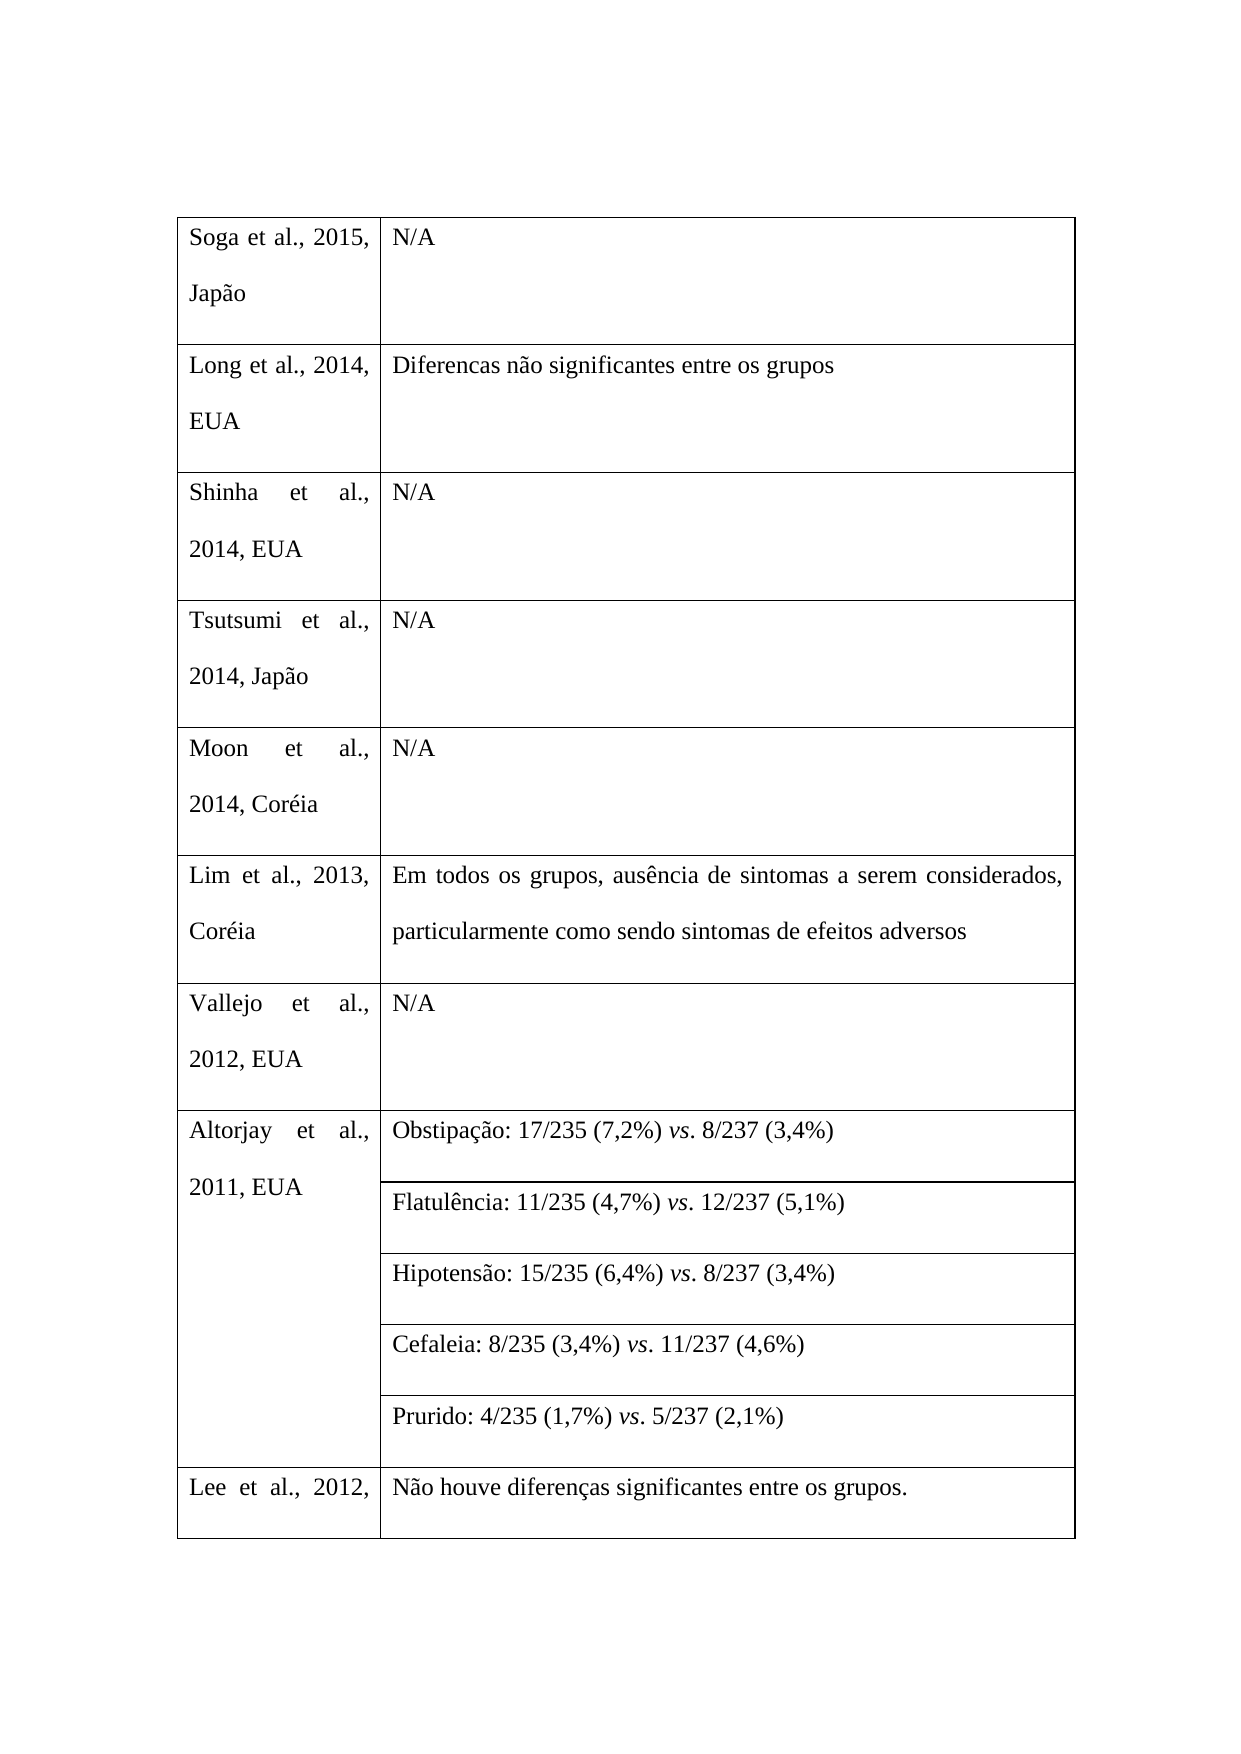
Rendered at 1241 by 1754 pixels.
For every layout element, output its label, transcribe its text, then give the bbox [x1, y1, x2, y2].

table_cell Não houve diferenças significantes entre os grupos. [381, 1468, 1074, 1538]
table_cell Flatulência: 11/235 (4,7%) vs. 12/237 (5,1%) [381, 1183, 1074, 1253]
table_cell Em todos os grupos, ausência de sintomas a serem considerados, particularmente como sendo sintomas de efeitos adversos [381, 856, 1074, 982]
table_cell Vallejo et al., 2012, EUA [178, 984, 380, 1110]
table_cell Prurido: 4/235 (1,7%) vs. 5/237 (2,1%) [381, 1396, 1074, 1467]
table_cell N/A [381, 601, 1074, 727]
table_cell N/A [381, 728, 1074, 855]
table_cell Cefaleia: 8/235 (3,4%) vs. 11/237 (4,6%) [381, 1325, 1074, 1395]
table_cell N/A [381, 473, 1074, 599]
table_cell Moon et al., 2014, Coréia [178, 728, 380, 855]
table_cell Tsutsumi et al., 2014, Japão [178, 601, 380, 727]
table_cell Obstipação: 17/235 (7,2%) vs. 8/237 (3,4%) [381, 1111, 1074, 1181]
table_cell N/A [381, 218, 1074, 344]
table_cell Diferencas não significantes entre os grupos [381, 345, 1074, 472]
table_cell Lim et al., 2013, Coréia [178, 856, 380, 982]
table_cell Altorjay et al., 2011, EUA [178, 1111, 380, 1467]
table_cell Hipotensão: 15/235 (6,4%) vs. 8/237 (3,4%) [381, 1254, 1074, 1324]
table_cell N/A [381, 984, 1074, 1110]
table_cell Shinha et al., 2014, EUA [178, 473, 380, 599]
table_cell Soga et al., 2015, Japão [178, 218, 380, 344]
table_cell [178, 1468, 380, 1538]
table_cell Long et al., 2014, EUA [178, 345, 380, 472]
